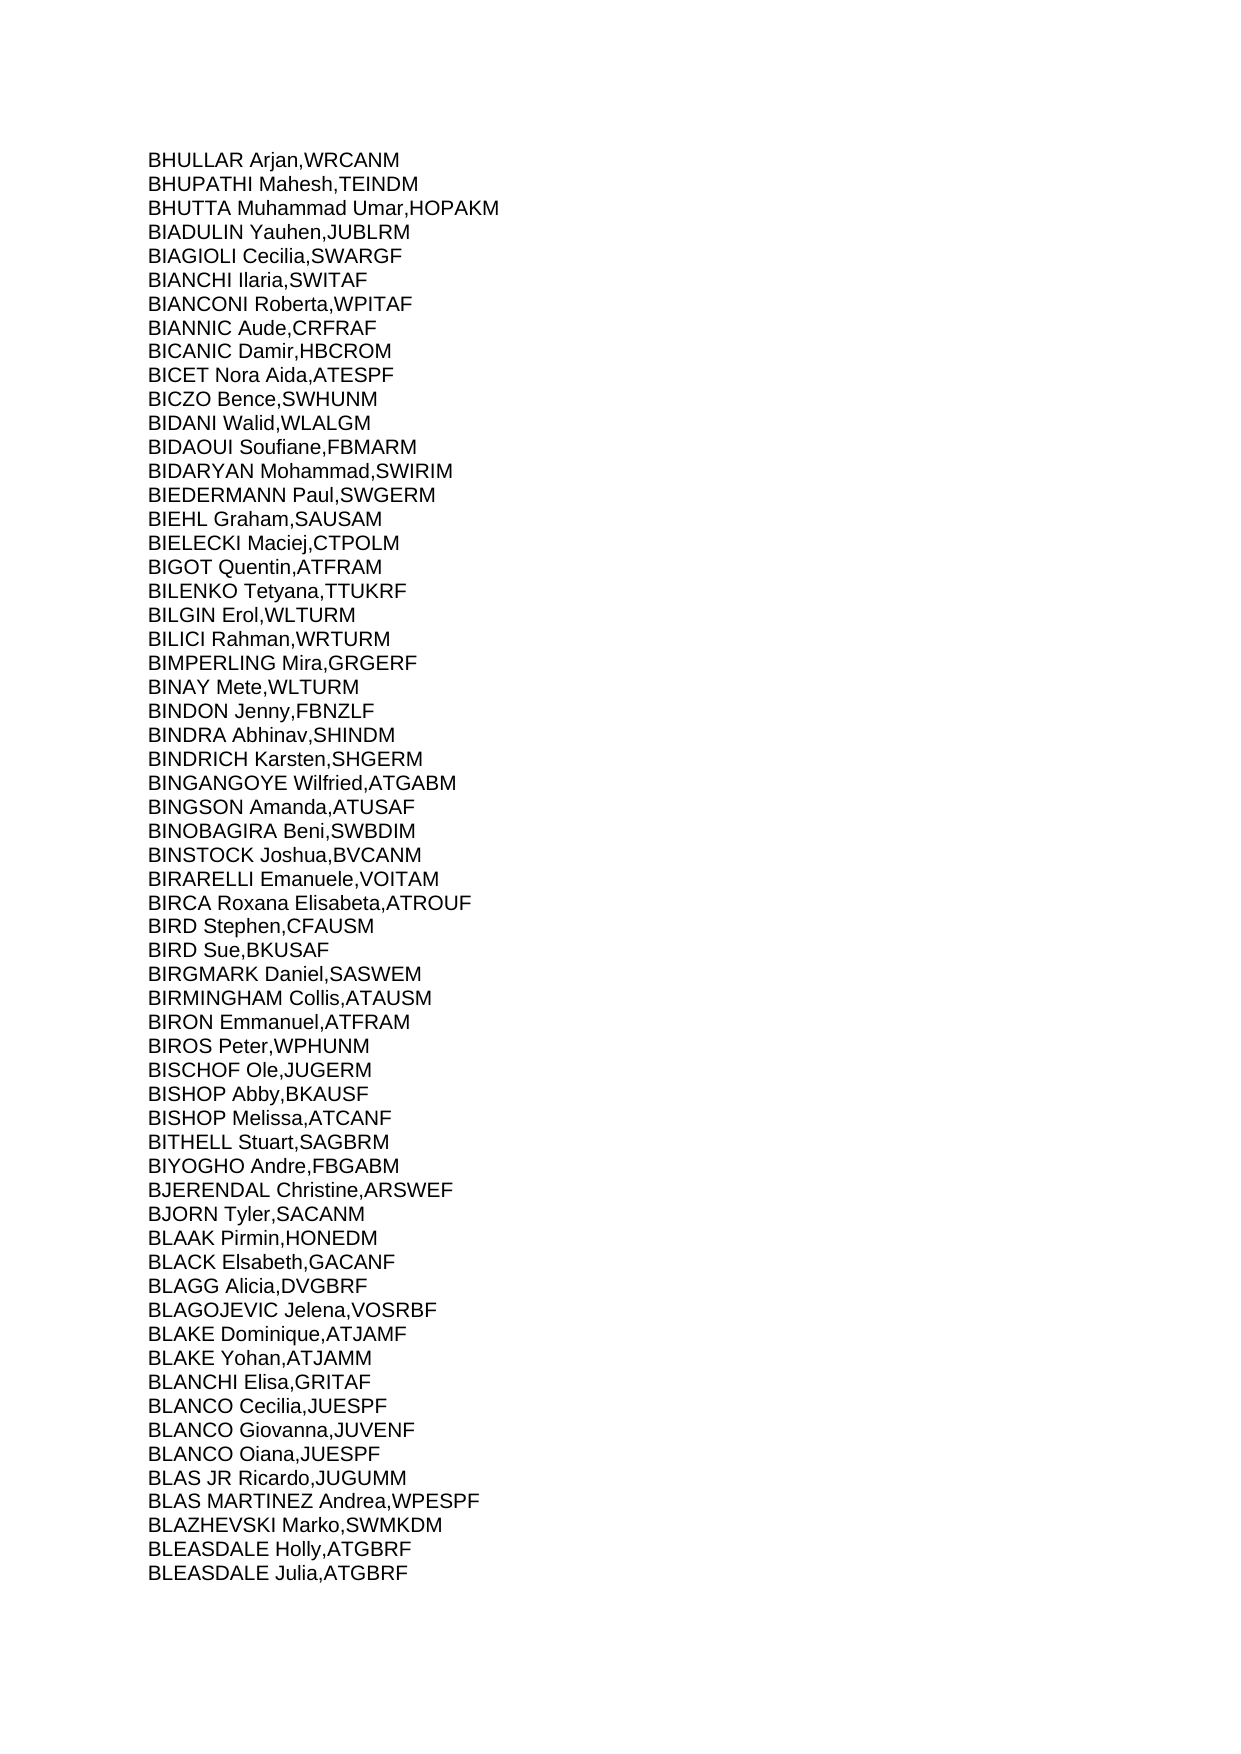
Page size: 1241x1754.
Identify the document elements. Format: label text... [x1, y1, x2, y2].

text BISHOP Abby,BKAUSF [148, 1082, 1093, 1106]
text BICET Nora Aida,ATESPF [148, 363, 1093, 387]
text BLANCHI Elisa,GRITAF [148, 1369, 1093, 1393]
text BLANCO Giovanna,JUVENF [148, 1417, 1093, 1441]
text BINOBAGIRA Beni,SWBDIM [148, 818, 1093, 842]
text BIELECKI Maciej,CTPOLM [148, 531, 1093, 555]
text BIEDERMANN Paul,SWGERM [148, 483, 1093, 507]
text BJERENDAL Christine,ARSWEF [148, 1178, 1093, 1202]
text BLAGG Alicia,DVGBRF [148, 1274, 1093, 1298]
text BINDRA Abhinav,SHINDM [148, 723, 1093, 747]
text BIYOGHO Andre,FBGABM [148, 1154, 1093, 1178]
text BIRGMARK Daniel,SASWEM [148, 962, 1093, 986]
text BIRON Emmanuel,ATFRAM [148, 1010, 1093, 1034]
text BIGOT Quentin,ATFRAM [148, 555, 1093, 579]
text BLAKE Dominique,ATJAMF [148, 1322, 1093, 1346]
text BLAGOJEVIC Jelena,VOSRBF [148, 1298, 1093, 1322]
text BHUPATHI Mahesh,TEINDM [148, 172, 1093, 196]
text BINDON Jenny,FBNZLF [148, 699, 1093, 723]
text BIANNIC Aude,CRFRAF [148, 315, 1093, 339]
text BIAGIOLI Cecilia,SWARGF [148, 243, 1093, 267]
text BLAAK Pirmin,HONEDM [148, 1226, 1093, 1250]
text BJORN Tyler,SACANM [148, 1202, 1093, 1226]
text BHULLAR Arjan,WRCANM [148, 148, 1093, 172]
text BILICI Rahman,WRTURM [148, 627, 1093, 651]
text BINGSON Amanda,ATUSAF [148, 794, 1093, 818]
text BIRD Sue,BKUSAF [148, 938, 1093, 962]
text BLAZHEVSKI Marko,SWMKDM [148, 1513, 1093, 1537]
text BIDARYAN Mohammad,SWIRIM [148, 459, 1093, 483]
text BIDANI Walid,WLALGM [148, 411, 1093, 435]
text BILGIN Erol,WLTURM [148, 603, 1093, 627]
text BHUTTA Muhammad Umar,HOPAKM [148, 196, 1093, 219]
text BINAY Mete,WLTURM [148, 675, 1093, 699]
text BLANCO Oiana,JUESPF [148, 1441, 1093, 1465]
text BIRD Stephen,CFAUSM [148, 914, 1093, 938]
text BLEASDALE Julia,ATGBRF [148, 1561, 1093, 1585]
text BISHOP Melissa,ATCANF [148, 1106, 1093, 1130]
text BINSTOCK Joshua,BVCANM [148, 842, 1093, 866]
text BINDRICH Karsten,SHGERM [148, 747, 1093, 771]
text BICANIC Damir,HBCROM [148, 339, 1093, 363]
text BIROS Peter,WPHUNM [148, 1034, 1093, 1058]
text BIEHL Graham,SAUSAM [148, 507, 1093, 531]
text BLAKE Yohan,ATJAMM [148, 1346, 1093, 1369]
text BIDAOUI Soufiane,FBMARM [148, 435, 1093, 459]
text BIANCHI Ilaria,SWITAF [148, 267, 1093, 291]
text BIADULIN Yauhen,JUBLRM [148, 219, 1093, 243]
text BIRCA Roxana Elisabeta,ATROUF [148, 890, 1093, 914]
text BICZO Bence,SWHUNM [148, 387, 1093, 411]
text BLAS JR Ricardo,JUGUMM [148, 1465, 1093, 1489]
text BIRARELLI Emanuele,VOITAM [148, 866, 1093, 890]
text BLANCO Cecilia,JUESPF [148, 1393, 1093, 1417]
text BITHELL Stuart,SAGBRM [148, 1130, 1093, 1154]
text BLAS MARTINEZ Andrea,WPESPF [148, 1489, 1093, 1513]
text BLEASDALE Holly,ATGBRF [148, 1537, 1093, 1561]
text BIANCONI Roberta,WPITAF [148, 291, 1093, 315]
text BLACK Elsabeth,GACANF [148, 1250, 1093, 1274]
text BIMPERLING Mira,GRGERF [148, 651, 1093, 675]
text BISCHOF Ole,JUGERM [148, 1058, 1093, 1082]
text BILENKO Tetyana,TTUKRF [148, 579, 1093, 603]
text BIRMINGHAM Collis,ATAUSM [148, 986, 1093, 1010]
text BINGANGOYE Wilfried,ATGABM [148, 771, 1093, 794]
